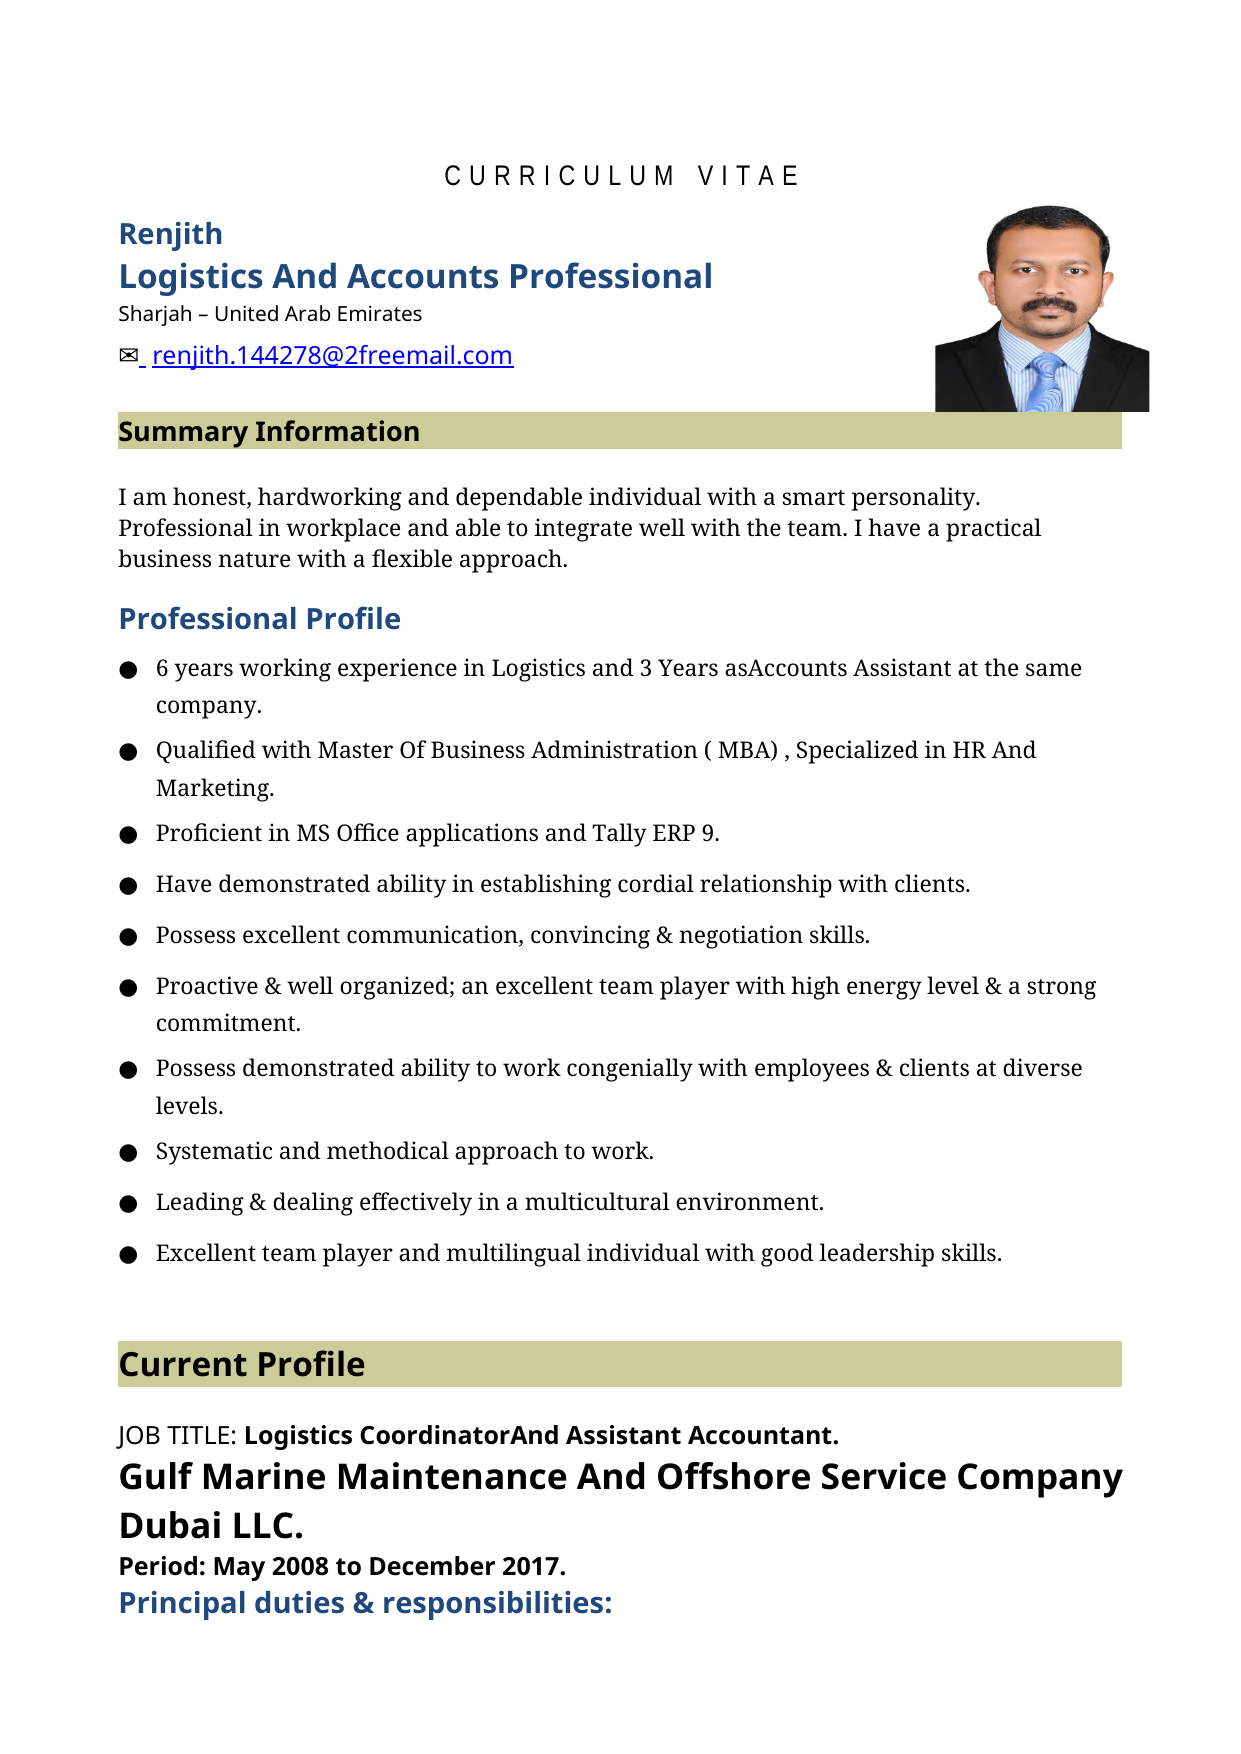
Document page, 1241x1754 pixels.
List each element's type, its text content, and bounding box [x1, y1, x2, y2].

list Qualified with Master Of Business Administration ( MBA) , Specialized in HR And Marketing. [118, 724, 1122, 803]
text c u r r i c u l u m v i t a e [118, 152, 1123, 193]
text Logistics And Accounts Professional [118, 253, 935, 299]
text Professional Profile [118, 598, 1122, 638]
text ✉ renjith.144278@2freemail.com [118, 327, 935, 378]
text I am honest, hardworking and dependable individual with a smart personality. Professional in workplace and able to integrate well with the team. I have a practical business nature with a flexible approach. [118, 481, 1122, 574]
text JOB TITLE: Logistics CoordinatorAnd Assistant Accountant. [118, 1418, 1139, 1452]
picture [935, 198, 1150, 412]
list Excellent team player and multilingual individual with good leadership skills. [118, 1227, 1122, 1274]
text Summary Information [118, 412, 1122, 449]
list Proactive & well organized; an excellent team player with high energy level & a strong commitment. [118, 960, 1122, 1039]
text Renjith [118, 214, 935, 253]
list Possess demonstrated ability to work congenially with employees & clients at diverse levels. [118, 1043, 1122, 1121]
list Have demonstrated ability in establishing cordial relationship with clients. [118, 858, 1122, 905]
text Gulf Marine Maintenance And Offshore Service Company Dubai LLC. [118, 1452, 1139, 1548]
text Sharjah – United Arab Emirates [118, 299, 935, 327]
text Period: May 2008 to December 2017. [118, 1548, 1139, 1582]
list Leading & dealing effectively in a multicultural environment. [118, 1176, 1122, 1223]
text Current Profile [118, 1341, 1122, 1387]
list Possess excellent communication, convincing & negotiation skills. [118, 909, 1122, 956]
list Proficient in MS Office applications and Tally ERP 9. [118, 807, 1122, 854]
text Principal duties & responsibilities: [118, 1582, 1122, 1622]
list Systematic and methodical approach to work. [118, 1125, 1122, 1172]
list 6 years working experience in Logistics and 3 Years asAccounts Assistant at the same company. [118, 642, 1122, 720]
